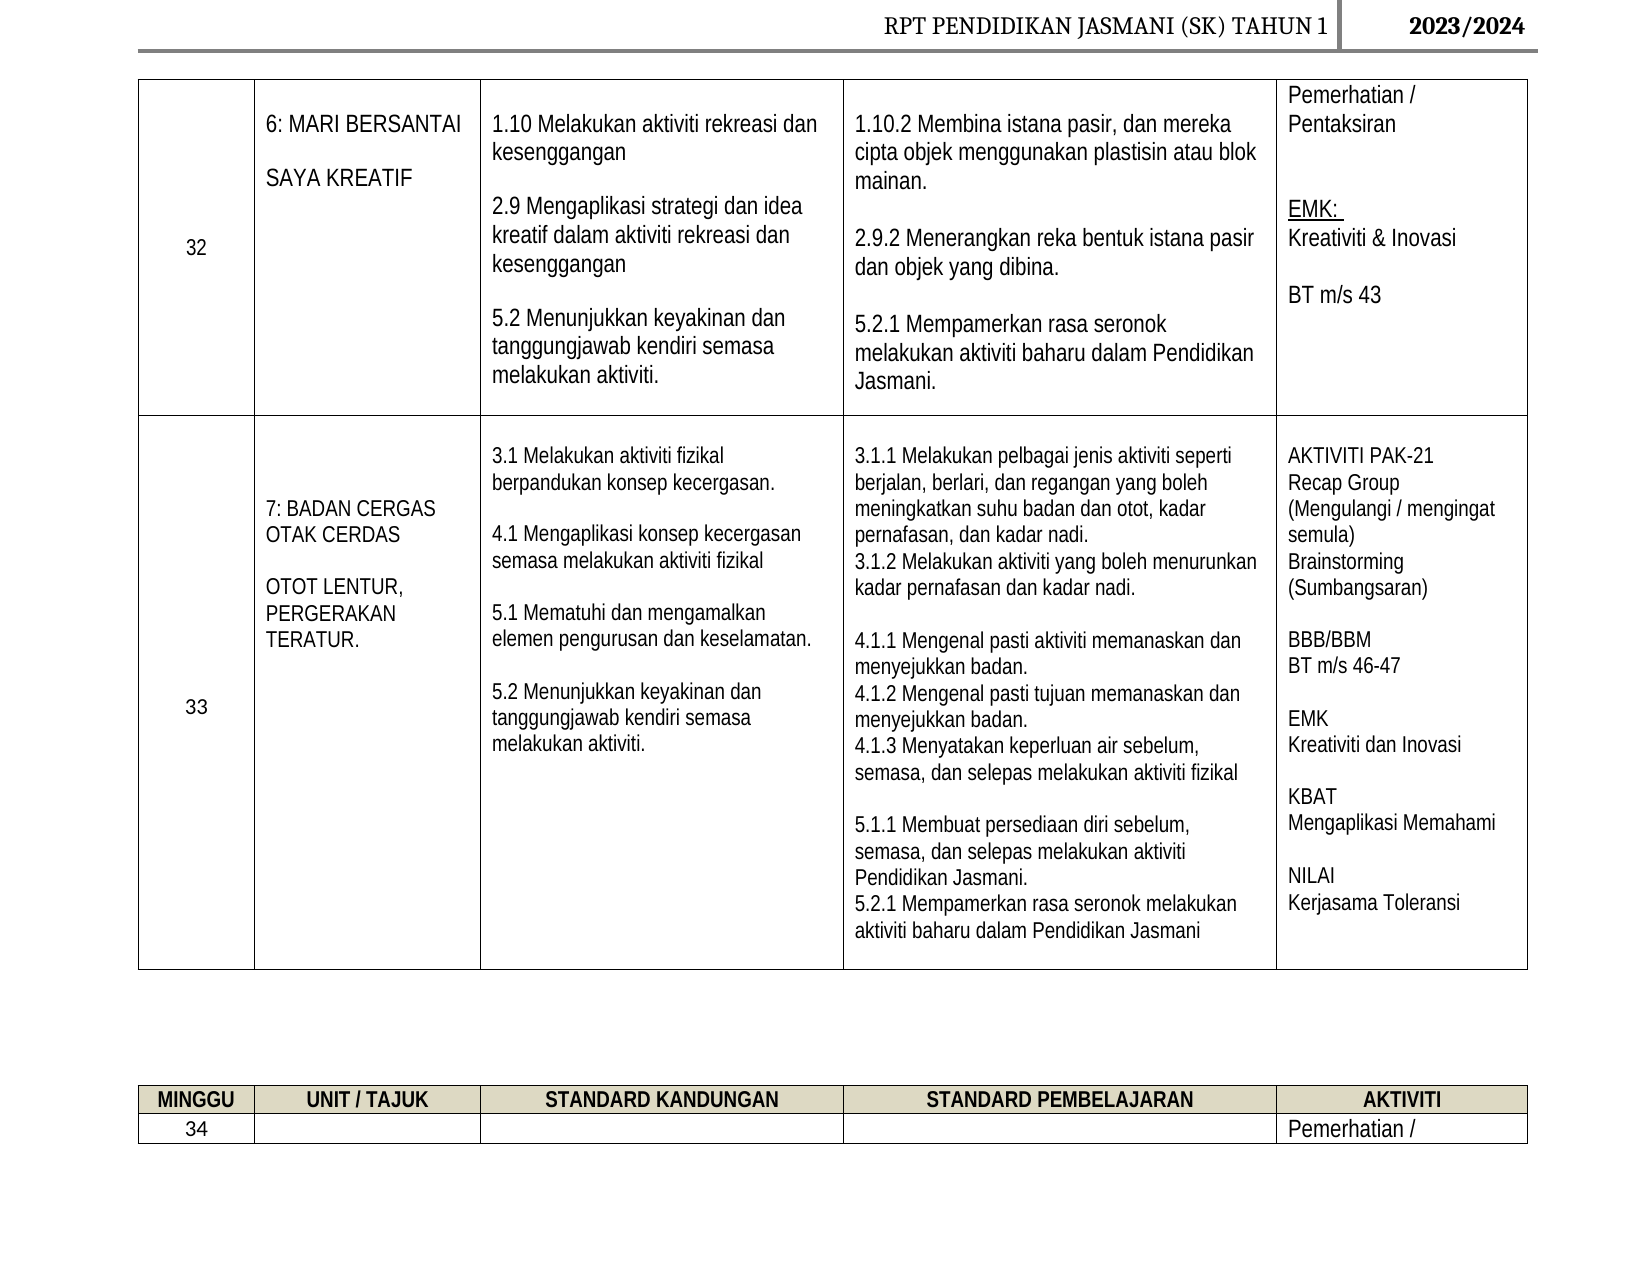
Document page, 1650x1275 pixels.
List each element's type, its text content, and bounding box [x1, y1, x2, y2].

table_cell 1.10.2 Membina istana pasir, dan mereka cipta objek menggunakan plastisin atau blok mainan. 2.9.2 Menerangkan reka bentuk istana pasir dan objek yang dibina. 5.2.1 Mempamerkan rasa seronok melakukan aktiviti baharu dalam Pendidikan Jasmani. [844, 80, 1276, 415]
table_cell 7: BADAN CERGAS OTAK CERDAS OTOT LENTUR, PERGERAKAN TERATUR. [255, 416, 480, 969]
table_header STANDARD KANDUNGAN [481, 1086, 843, 1113]
table_cell Pemerhatian / Pentaksiran EMK: Kreativiti & Inovasi BT m/s 43 [1277, 80, 1527, 415]
table_cell 3.1.1 Melakukan pelbagai jenis aktiviti seperti berjalan, berlari, dan regangan yang boleh meningkatkan suhu badan dan otot, kadar pernafasan, dan kadar nadi. 3.1.2 Melakukan aktiviti yang boleh menurunkan kadar pernafasan dan kadar nadi. 4.1.1 Mengenal pasti aktiviti memanaskan dan menyejukkan badan. 4.1.2 Mengenal pasti tujuan memanaskan dan menyejukkan badan. 4.1.3 Menyatakan keperluan air sebelum, semasa, dan selepas melakukan aktiviti fizikal 5.1.1 Membuat persediaan diri sebelum, semasa, dan selepas melakukan aktiviti Pendidikan Jasmani. 5.2.1 Mempamerkan rasa seronok melakukan aktiviti baharu dalam Pendidikan Jasmani [844, 416, 1276, 969]
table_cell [1277, 1114, 1527, 1142]
table_cell 34 [139, 1114, 254, 1142]
table_cell 1.10 Melakukan aktiviti rekreasi dan kesenggangan 2.9 Mengaplikasi strategi dan idea kreatif dalam aktiviti rekreasi dan kesenggangan 5.2 Menunjukkan keyakinan dan tanggungjawab kendiri semasa melakukan aktiviti. [481, 80, 843, 415]
table_header MINGGU [139, 1086, 254, 1113]
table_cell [481, 1114, 843, 1142]
table_cell AKTIVITI PAK-21 Recap Group (Mengulangi / mengingat semula) Brainstorming (Sumbangsaran) BBB/BBM BT m/s 46-47 EMK Kreativiti dan Inovasi KBAT Mengaplikasi Memahami NILAI Kerjasama Toleransi [1277, 416, 1527, 969]
table_cell 33 [139, 416, 254, 969]
table_header UNIT / TAJUK [255, 1086, 480, 1113]
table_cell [844, 1114, 1276, 1142]
table_header AKTIVITI [1277, 1086, 1527, 1113]
table_cell 32 [139, 80, 254, 415]
table_cell 3.1 Melakukan aktiviti fizikal berpandukan konsep kecergasan. 4.1 Mengaplikasi konsep kecergasan semasa melakukan aktiviti fizikal 5.1 Mematuhi dan mengamalkan elemen pengurusan dan keselamatan. 5.2 Menunjukkan keyakinan dan tanggungjawab kendiri semasa melakukan aktiviti. [481, 416, 843, 969]
table_cell 6: MARI BERSANTAI SAYA KREATIF [255, 80, 480, 415]
table_header STANDARD PEMBELAJARAN [844, 1086, 1276, 1113]
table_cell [255, 1114, 480, 1142]
